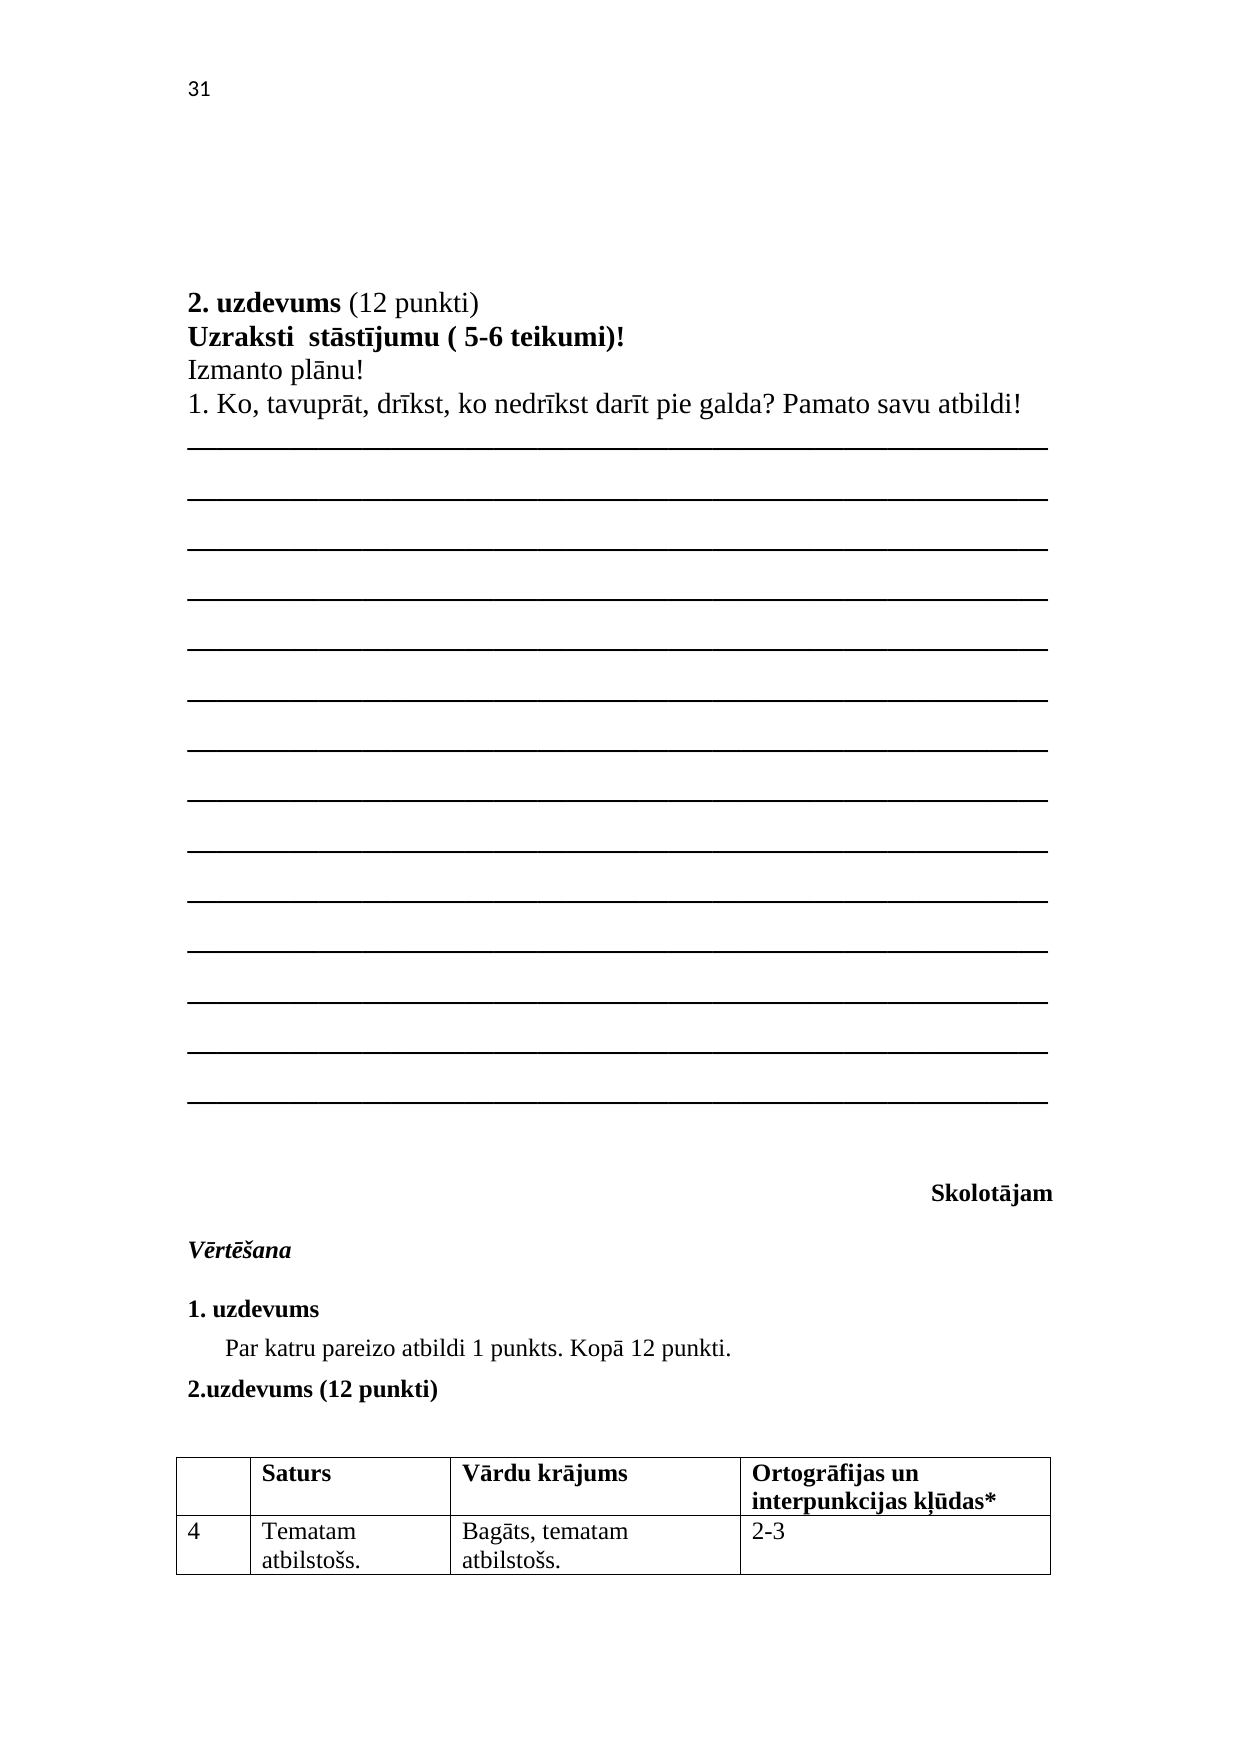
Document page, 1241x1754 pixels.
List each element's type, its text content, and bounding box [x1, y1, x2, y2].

text 1. Ko, tavuprāt, drīkst, ko nedrīkst darīt pie galda? Pamato savu atbildi! [187, 386, 1053, 419]
subtitle 1. uzdevums [187, 1294, 1053, 1322]
table_cell 4 [177, 1516, 250, 1574]
table_cell Tematam atbilstošs. [251, 1516, 450, 1574]
table_cell Bagāts, tematam atbilstošs. [451, 1516, 740, 1574]
list Par katru pareizo atbildi 1 punkts. Kopā 12 punkti. [225, 1333, 1053, 1362]
table_header Ortogrāfijas un interpunkcijas kļūdas* [741, 1458, 1050, 1515]
table_header Saturs [251, 1458, 450, 1515]
text _____________________________________________________________________________________________________________________________________________________________________________________________________________________________________________________________________________________________________________________________________________________________________________________________________________________________ [187, 419, 1053, 755]
text Uzraksti stāstījumu ( 5-6 teikumi)! [187, 319, 1053, 352]
table_header Vārdu krājums [451, 1458, 740, 1515]
text 2. uzdevums (12 punkti) [187, 285, 1053, 319]
table_header [177, 1458, 250, 1515]
list 2.uzdevums (12 punkti) [187, 1374, 1053, 1403]
table_cell 2-3 [741, 1516, 1050, 1574]
text _____________________________________________________________________________________________________________________________________________________________________________________________________________________________________________________________________________________________________________________________________________________________________________________________________________________________ [187, 772, 1053, 1107]
subtitle Vērtēšana [187, 1236, 1053, 1264]
text Skolotājam [225, 1178, 1053, 1206]
text Izmanto plānu! [187, 352, 1053, 386]
